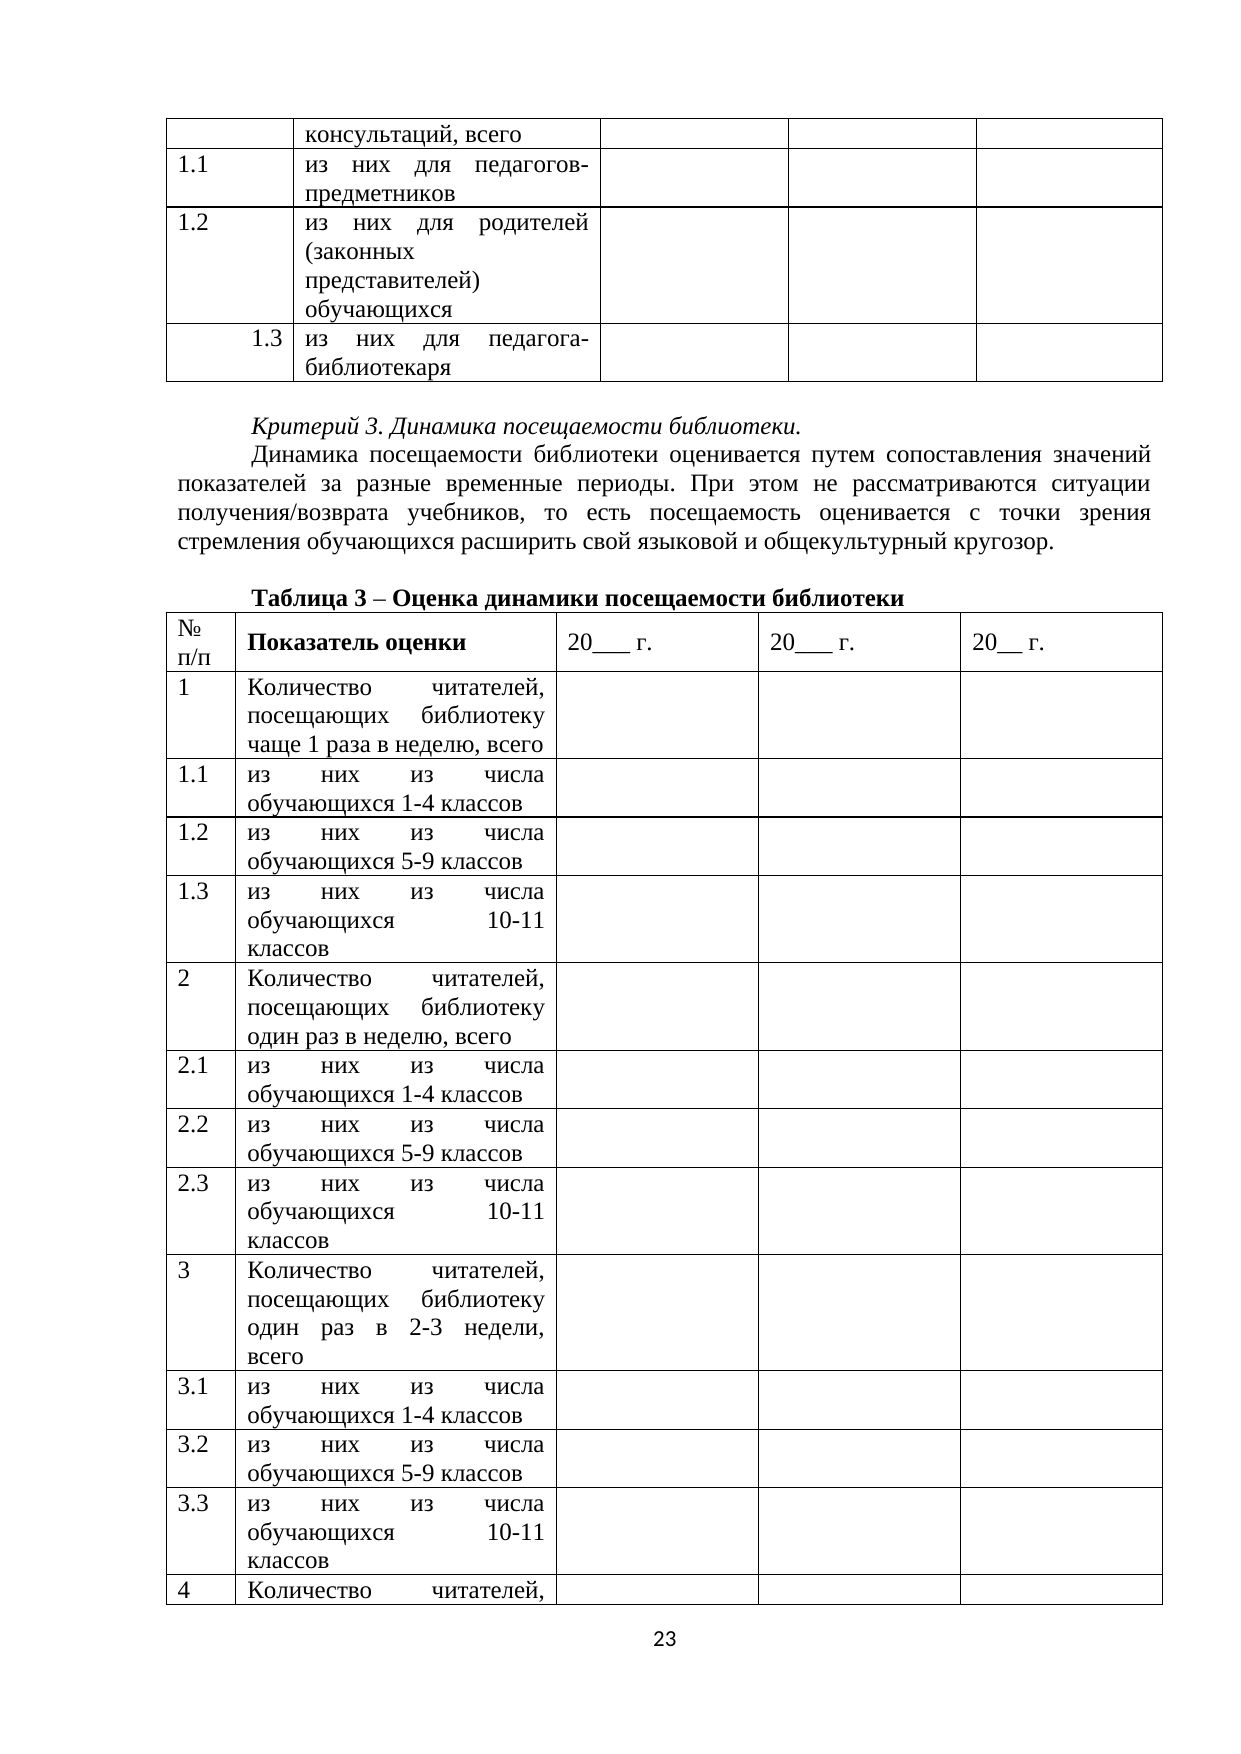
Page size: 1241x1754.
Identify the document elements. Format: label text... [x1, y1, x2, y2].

table_cell 3 [167, 1255, 235, 1370]
table_cell [759, 759, 960, 816]
table_cell [557, 1255, 758, 1370]
table_cell [557, 1488, 758, 1574]
table_cell [977, 208, 1162, 322]
table_cell [557, 876, 758, 962]
table_cell Количество читателей, посещающих библиотеку чаще 1 раза в неделю, всего [236, 672, 556, 758]
table_cell [759, 1575, 960, 1604]
table_cell [789, 324, 976, 381]
table_cell [557, 672, 758, 758]
table_cell 1.2 [167, 208, 293, 322]
table_cell [557, 818, 758, 875]
table_cell 1.2 [167, 818, 235, 875]
table_cell [961, 1255, 1162, 1370]
table_cell Количество читателей, посещающих библиотеку один раз в 2-3 недели, всего [236, 1255, 556, 1370]
text – Оценка динамики посещаемости библиотеки [177, 583, 1152, 612]
table_cell [977, 324, 1162, 381]
table_cell [961, 1430, 1162, 1487]
table_cell [759, 1109, 960, 1167]
table_cell [961, 1575, 1162, 1604]
table_cell [789, 119, 976, 148]
table_cell [557, 1430, 758, 1487]
table_cell 1 [167, 119, 293, 148]
table_cell [759, 1168, 960, 1254]
table_cell [961, 818, 1162, 875]
table_cell из них из числа обучающихся 10-11 классов [236, 1168, 556, 1254]
table_cell [601, 208, 788, 322]
table_cell [601, 149, 788, 206]
table_cell 2.1 [167, 1051, 235, 1108]
table_cell [961, 1371, 1162, 1428]
table_cell [961, 876, 1162, 962]
table_header Показатель оценки [236, 613, 556, 671]
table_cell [236, 1575, 556, 1604]
table_cell 2.3 [167, 1168, 235, 1254]
table_cell 1.1 [167, 759, 235, 816]
table_cell [961, 672, 1162, 758]
text Динамика посещаемости библиотеки оценивается путем сопоставления значений показателей за разные временные периоды. При этом не рассматриваются ситуации получения/возврата учебников, то есть посещаемость оценивается с точки зрения стремления обучающихся расширить свой языковой и общекультурный кругозор. [177, 439, 1152, 554]
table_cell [294, 119, 600, 148]
text Критерий 3. Динамика посещаемости библиотеки. [177, 411, 1152, 439]
table_cell [961, 1168, 1162, 1254]
table_cell из них из числа обучающихся 1-4 классов [236, 1371, 556, 1428]
table_cell из них для педагога-библиотекаря [294, 324, 600, 381]
table_cell [759, 876, 960, 962]
table_cell [557, 1371, 758, 1428]
table_cell 1.1 [167, 149, 293, 206]
table_cell 2.2 [167, 1109, 235, 1167]
table_cell 2 [167, 963, 235, 1049]
table_cell [961, 1109, 1162, 1167]
table_cell из них из числа обучающихся 1-4 классов [236, 759, 556, 816]
table_cell [759, 963, 960, 1049]
table_cell [789, 208, 976, 322]
table_cell [977, 119, 1162, 148]
table_cell [977, 149, 1162, 206]
table_cell [557, 1575, 758, 1604]
table_cell 3.1 [167, 1371, 235, 1428]
table_header 20__ г. [961, 613, 1162, 671]
table_cell [759, 1488, 960, 1574]
table_cell [557, 1168, 758, 1254]
table_cell [759, 818, 960, 875]
table_cell 1.3 [167, 324, 293, 381]
table_cell [759, 1371, 960, 1428]
table_cell из них из числа обучающихся 5-9 классов [236, 1430, 556, 1487]
table_cell 3.3 [167, 1488, 235, 1574]
table_cell из них из числа обучающихся 5-9 классов [236, 818, 556, 875]
table_cell [557, 1051, 758, 1108]
table_cell [557, 963, 758, 1049]
table_cell [759, 1051, 960, 1108]
table_cell [601, 119, 788, 148]
table_cell из них из числа обучающихся 10-11 классов [236, 1488, 556, 1574]
table_cell Количество читателей, посещающих библиотеку один раз в неделю, всего [236, 963, 556, 1049]
table_cell [759, 1255, 960, 1370]
table_cell [759, 672, 960, 758]
table_cell [759, 1430, 960, 1487]
table_header 20___ г. [759, 613, 960, 671]
table_cell [557, 759, 758, 816]
table_cell из них из числа обучающихся 5-9 классов [236, 1109, 556, 1167]
table_cell [961, 759, 1162, 816]
table_cell 1.3 [167, 876, 235, 962]
table_cell из них для педагогов-предметников [294, 149, 600, 206]
table_cell [557, 1109, 758, 1167]
table_cell [601, 324, 788, 381]
table_cell из них из числа обучающихся 1-4 классов [236, 1051, 556, 1108]
table_cell из них из числа обучающихся 10-11 классов [236, 876, 556, 962]
table_header № п/п [167, 613, 235, 671]
table_cell 4 [167, 1575, 235, 1604]
table_cell 3.2 [167, 1430, 235, 1487]
table_cell 1 [167, 672, 235, 758]
table_cell из них для родителей (законных представителей) обучающихся [294, 208, 600, 322]
table_cell [789, 149, 976, 206]
table_cell [961, 1488, 1162, 1574]
table_cell [961, 963, 1162, 1049]
table_cell [961, 1051, 1162, 1108]
table_header 20___ г. [557, 613, 758, 671]
